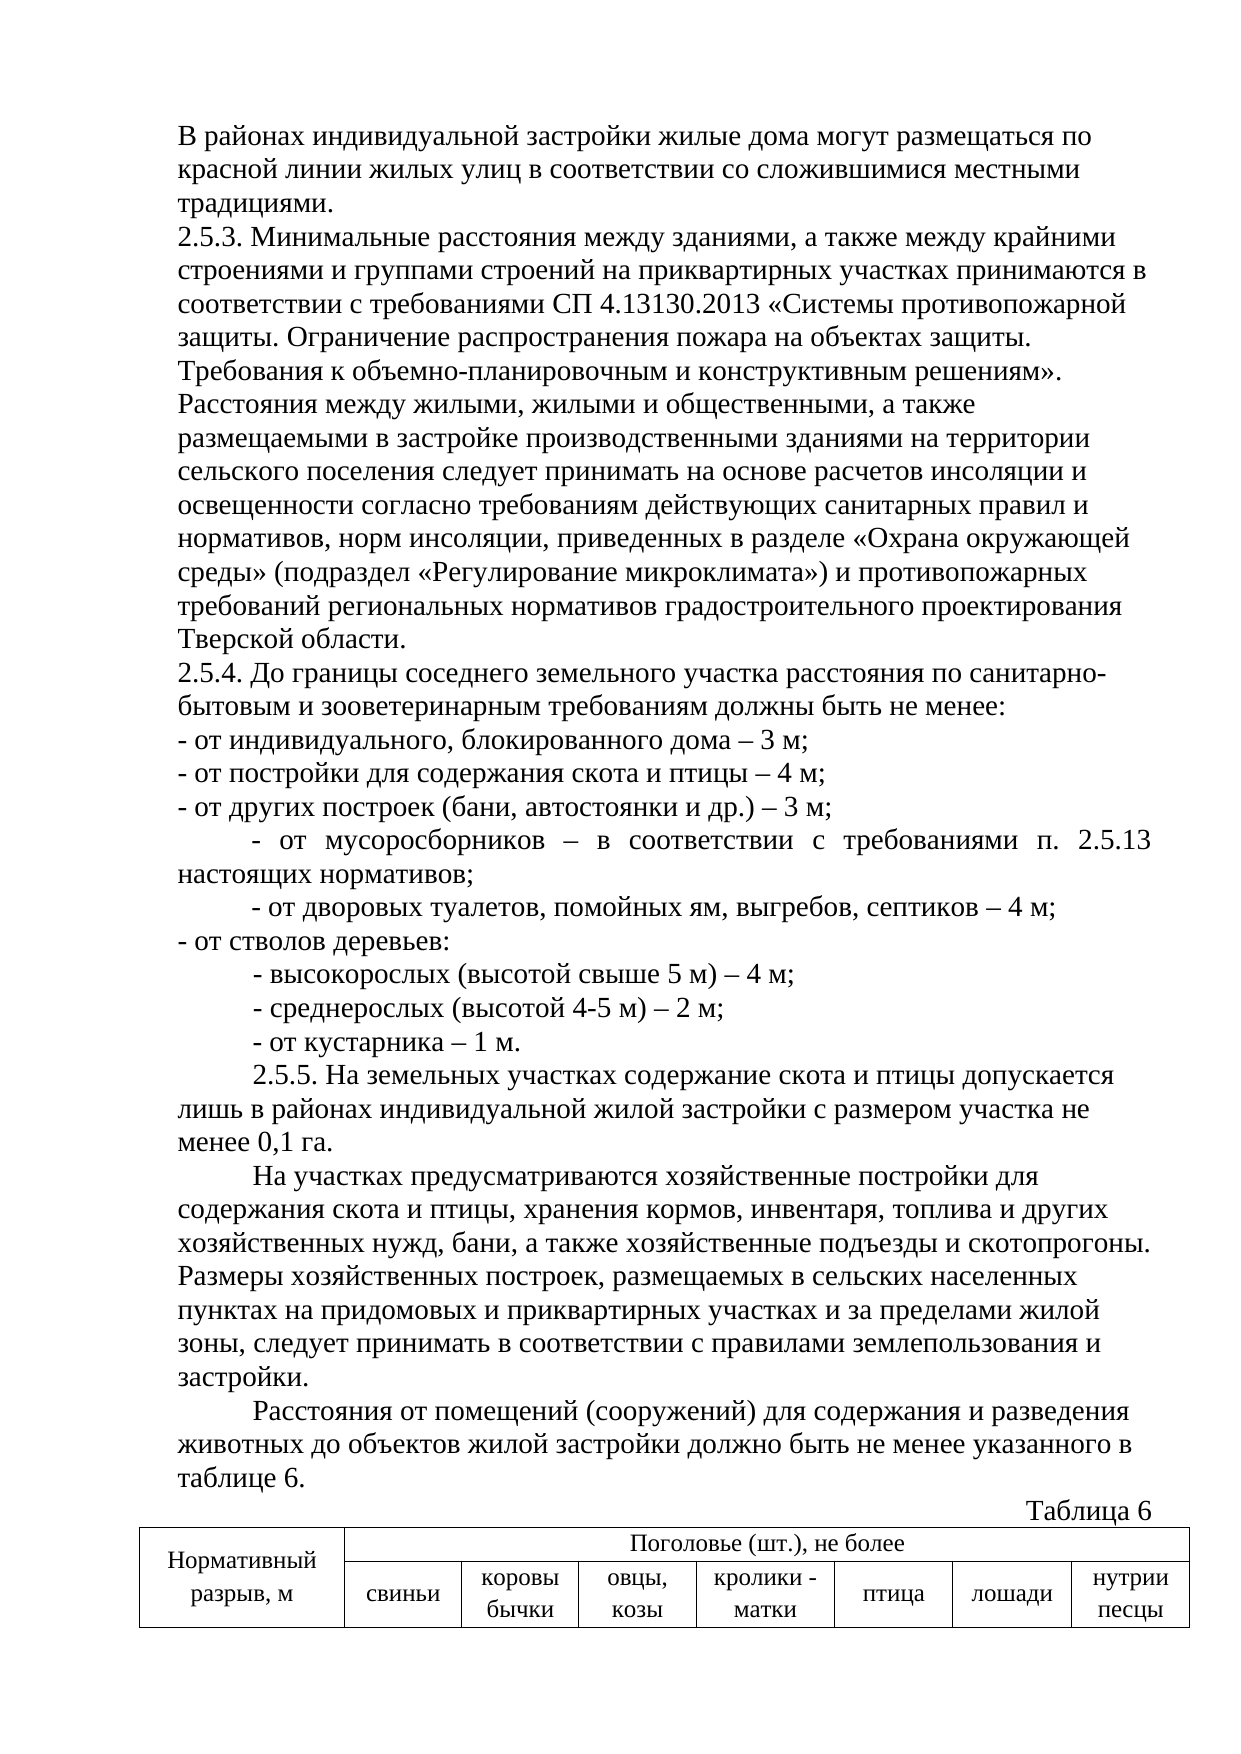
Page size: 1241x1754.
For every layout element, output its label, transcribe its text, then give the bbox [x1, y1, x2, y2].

table_cell овцы, козы [579, 1562, 696, 1627]
text В районах индивидуальной застройки жилые дома могут размещаться по красной линии жилых улиц в соответствии со сложившимися местными традициями. [177, 118, 1152, 219]
table_header Поголовье (шт.), не более [345, 1528, 1189, 1561]
table_cell нутрии песцы [1072, 1562, 1189, 1627]
text - от кустарника – 1 м. [177, 1024, 1152, 1057]
table_cell свиньи [345, 1562, 461, 1627]
text Таблица 6 [177, 1493, 1152, 1527]
table_cell птица [835, 1562, 952, 1627]
table_cell кролики - матки [697, 1562, 834, 1627]
text - среднерослых (высотой 4-5 м) – 2 м; [177, 990, 1152, 1024]
text Расстояния между жилыми, жилыми и общественными, а также размещаемыми в застройке производственными зданиями на территории сельского поселения следует принимать на основе расчетов инсоляции и освещенности согласно требованиям действующих санитарных правил и нормативов, норм инсоляции, приведенных в разделе «Охрана окружающей среды» (подраздел «Регулирование микроклимата») и противопожарных требований региональных нормативов градостроительного проектирования Тверской области. [177, 386, 1152, 655]
table_header Нормативный разрыв, м [140, 1528, 344, 1627]
text 2.5.4. До границы соседнего земельного участка расстояния по санитарно-бытовым и зооветеринарным требованиям должны быть не менее: [177, 655, 1152, 722]
text 2.5.3. Минимальные расстояния между зданиями, а также между крайними строениями и группами строений на приквартирных участках принимаются в соответствии с требованиями СП 4.13130.2013 «Системы противопожарной защиты. Ограничение распространения пожара на объектах защиты. Требования к объемно-планировочным и конструктивным решениям». [177, 219, 1152, 386]
text Расстояния от помещений (сооружений) для содержания и разведения животных до объектов жилой застройки должно быть не менее указанного в таблице 6. [177, 1393, 1152, 1493]
text На участках предусматриваются хозяйственные постройки для содержания скота и птицы, хранения кормов, инвентаря, топлива и других хозяйственных нужд, бани, а также хозяйственные подъезды и скотопрогоны. Размеры хозяйственных построек, размещаемых в сельских населенных пунктах на придомовых и приквартирных участках и за пределами жилой зоны, следует принимать в соответствии с правилами землепользования и застройки. [177, 1158, 1152, 1393]
text - от индивидуального, блокированного дома – 3 м; [177, 722, 1152, 755]
text - от стволов деревьев: [177, 923, 1152, 957]
text - от мусоросборников – в соответствии с требованиями п. 2.5.13 настоящих нормативов; [177, 822, 1152, 889]
table_cell коровы бычки [462, 1562, 578, 1627]
text - высокорослых (высотой свыше 5 м) – 4 м; [177, 957, 1152, 990]
text 2.5.5. На земельных участках содержание скота и птицы допускается лишь в районах индивидуальной жилой застройки с размером участка не менее 0,1 га. [177, 1057, 1152, 1158]
text - от других построек (бани, автостоянки и др.) – 3 м; [177, 789, 1152, 822]
text - от постройки для содержания скота и птицы – 4 м; [177, 755, 1152, 789]
text - от дворовых туалетов, помойных ям, выгребов, септиков – 4 м; [177, 889, 1152, 923]
table_cell лошади [953, 1562, 1071, 1627]
